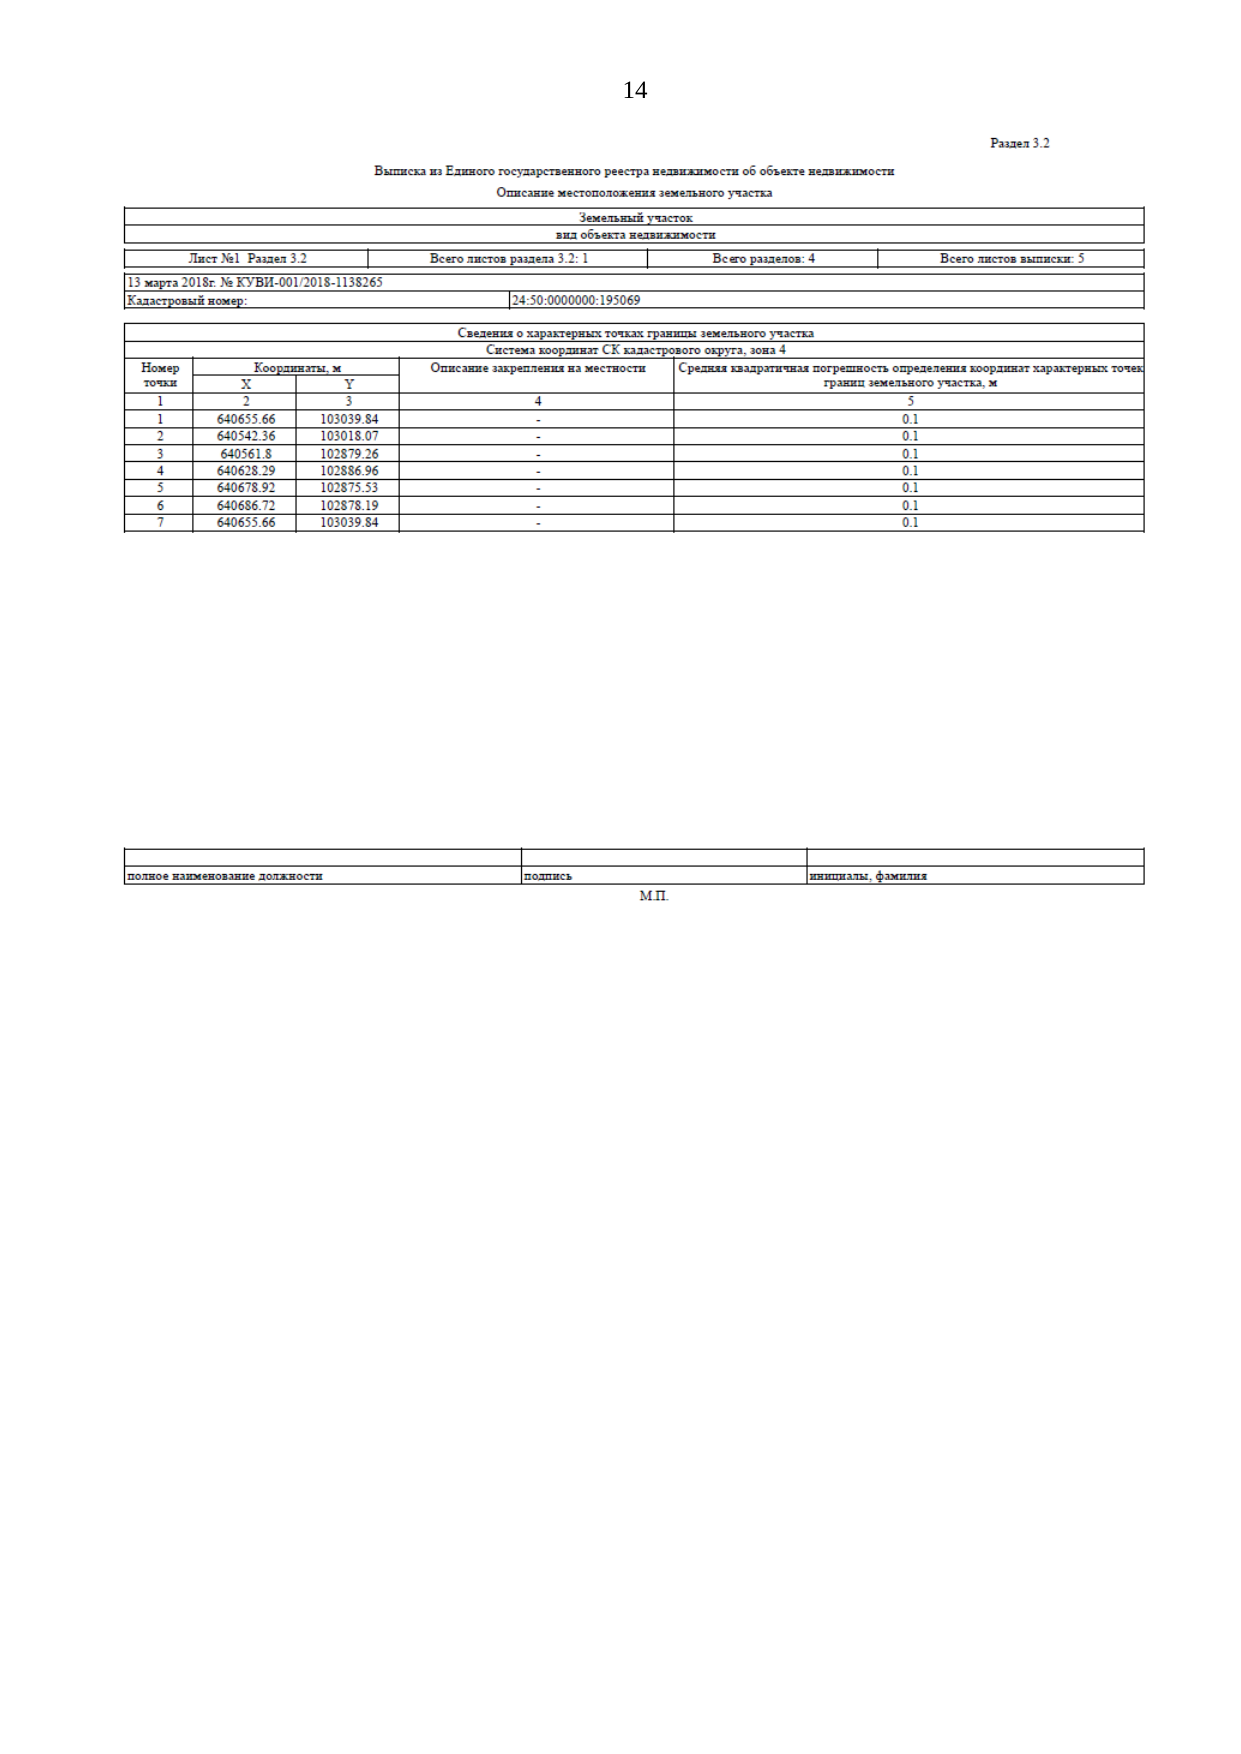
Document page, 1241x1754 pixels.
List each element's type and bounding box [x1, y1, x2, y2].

picture [118, 132, 1152, 910]
